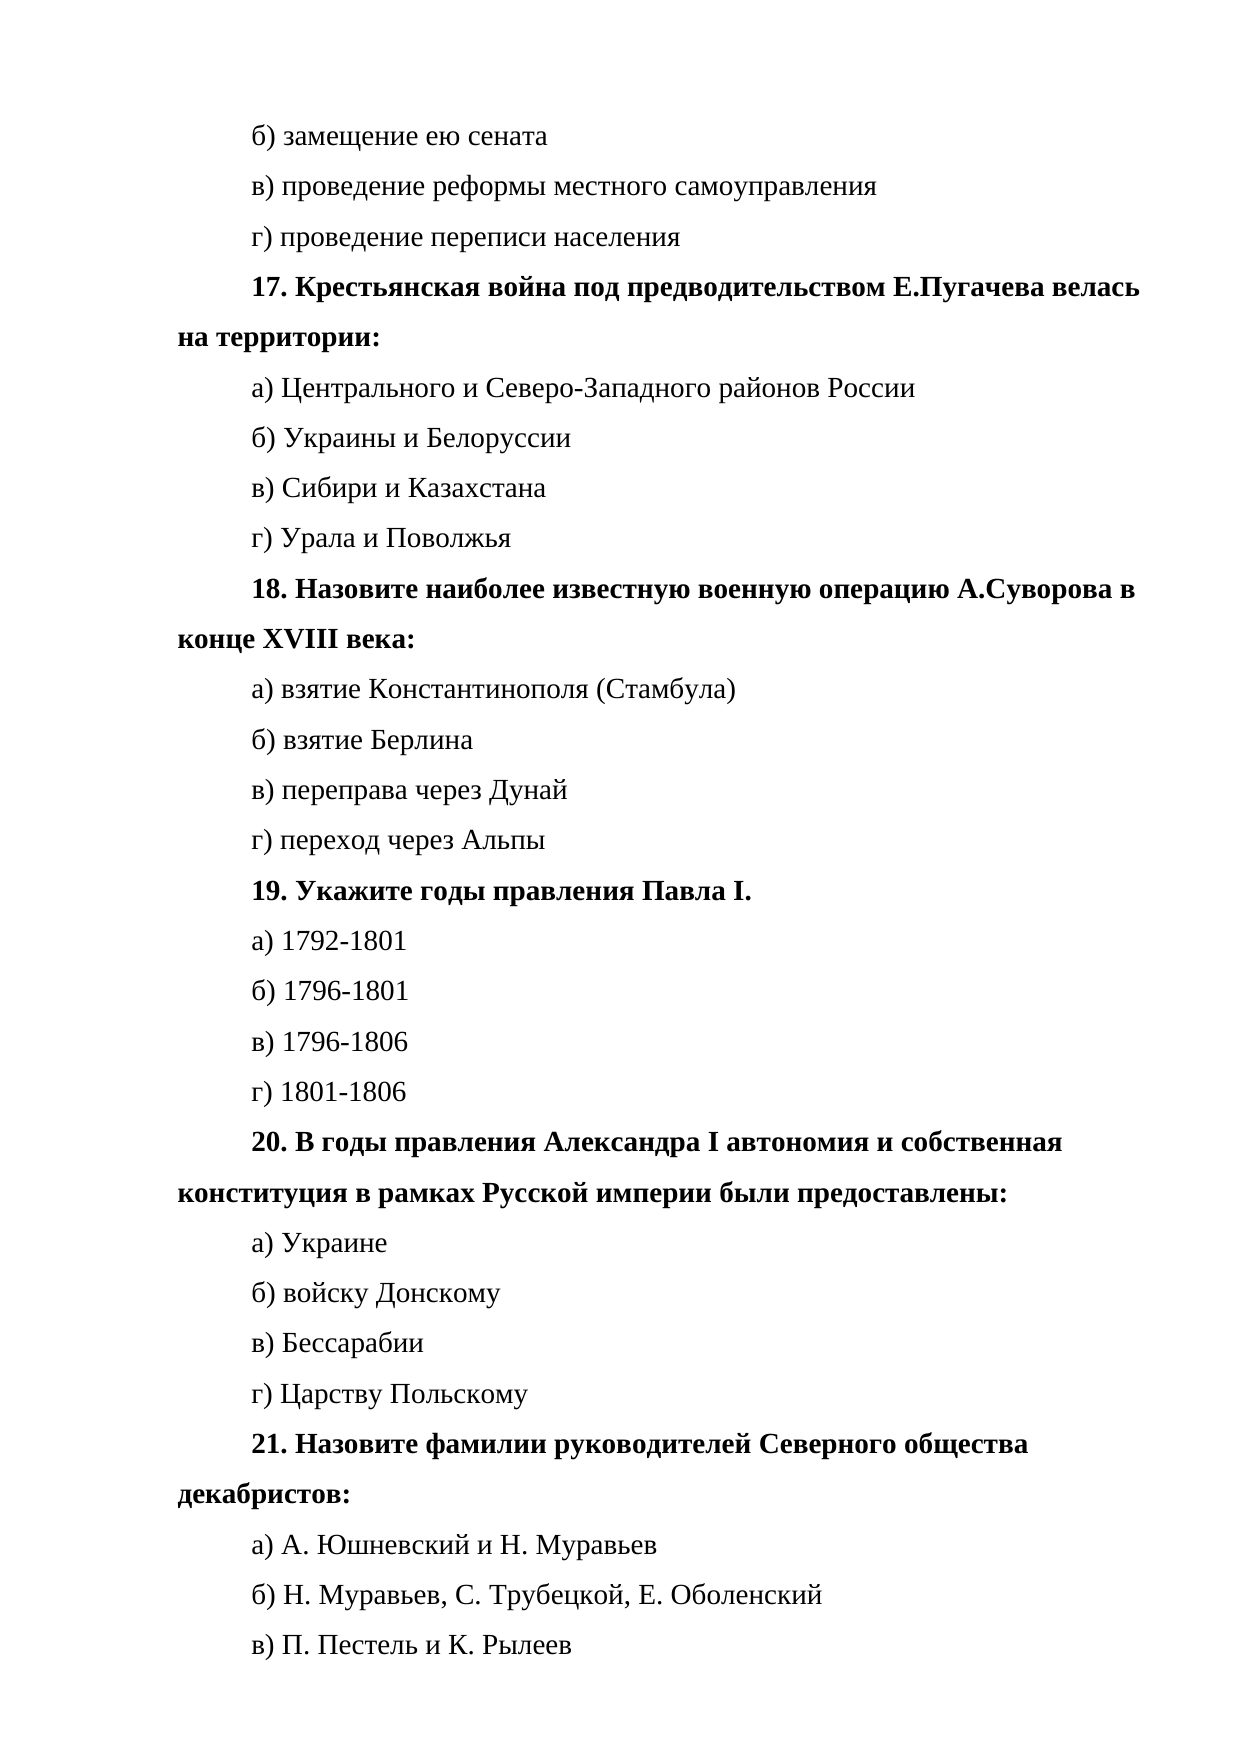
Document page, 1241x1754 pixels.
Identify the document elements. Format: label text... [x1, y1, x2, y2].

text а) А. Юшневский и Н. Муравьев [177, 1527, 1152, 1560]
text 19. Укажите годы правления Павла I. [177, 873, 1152, 906]
text г) 1801-1806 [177, 1074, 1152, 1108]
text в) 1796-1806 [177, 1024, 1152, 1057]
text б) 1796-1801 [177, 973, 1152, 1007]
text г) проведение переписи населения [177, 219, 1152, 252]
text б) Н. Муравьев, С. Трубецкой, Е. Оболенский [177, 1577, 1152, 1611]
text б) войску Донскому [177, 1275, 1152, 1309]
text б) Украины и Белоруссии [177, 420, 1152, 453]
text а) Центрального и Северо-Западного районов России [177, 370, 1152, 403]
text в) проведение реформы местного самоуправления [177, 168, 1152, 202]
text в) переправа через Дунай [177, 772, 1152, 806]
text а) 1792-1801 [177, 923, 1152, 957]
text г) Царству Польскому [177, 1376, 1152, 1409]
text г) Урала и Поволжья [177, 521, 1152, 554]
text 18. Назовите наиболее известную военную операцию А.Суворова в конце XVIII века: [177, 571, 1152, 655]
text б) взятие Берлина [177, 722, 1152, 755]
text в) Бессарабии [177, 1326, 1152, 1359]
text г) переход через Альпы [177, 822, 1152, 856]
text в) Сибири и Казахстана [177, 470, 1152, 504]
text а) взятие Константинополя (Стамбула) [177, 672, 1152, 705]
text а) Украине [177, 1225, 1152, 1258]
text в) П. Пестель и К. Рылеев [177, 1627, 1152, 1661]
text б) замещение ею сената [177, 118, 1152, 152]
text 20. В годы правления Александра I автономия и собственная конституция в рамках Русской империи были предоставлены: [177, 1124, 1152, 1208]
text 17. Крестьянская война под предводительством Е.Пугачева велась на территории: [177, 269, 1152, 353]
text 21. Назовите фамилии руководителей Северного общества декабристов: [177, 1426, 1152, 1510]
